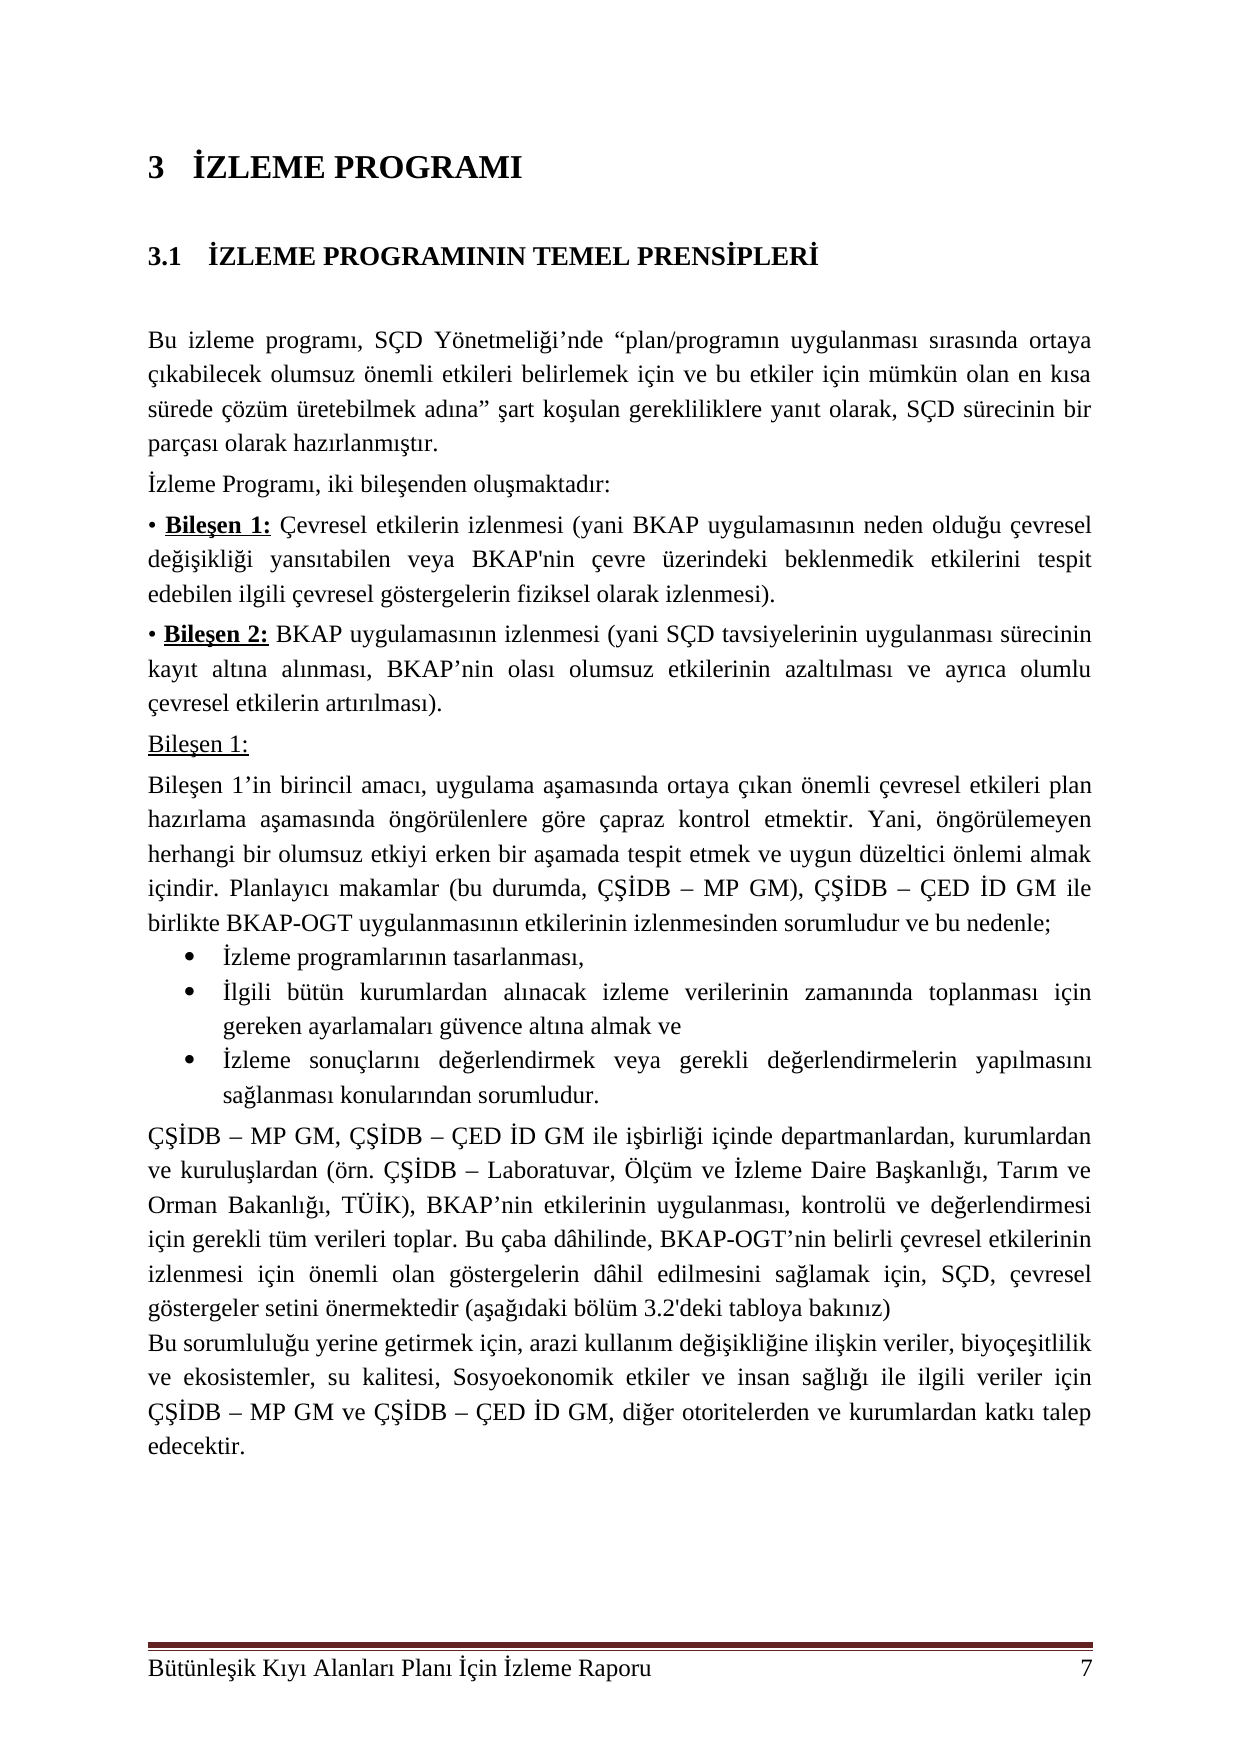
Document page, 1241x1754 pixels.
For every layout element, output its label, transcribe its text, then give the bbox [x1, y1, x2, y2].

list İlgili bütün kurumlardan alınacak izleme verilerinin zamanında toplanması için gereken ayarlamaları güvence altına almak ve [185, 977, 1093, 1040]
list İzleme programlarının tasarlanması, [185, 942, 1093, 971]
text Bileşen 1: [148, 729, 1093, 758]
text İZLEME PROGRAMININ TEMEL PRENSİPLERİ [148, 241, 1093, 272]
text İzleme Programı, iki bileşenden oluşmaktadır: [148, 469, 1093, 498]
text • Bileşen 2: BKAP uygulamasının izlenmesi (yani SÇD tavsiyelerinin uygulanması sürecinin kayıt altına alınması, BKAP’nin olası olumsuz etkilerinin azaltılması ve ayrıca olumlu çevresel etkilerin artırılması). [148, 619, 1093, 717]
list İzleme sonuçlarını değerlendirmek veya gerekli değerlendirmelerin yapılmasını sağlanması konularından sorumludur. [185, 1046, 1093, 1109]
text Bu sorumluluğu yerine getirmek için, arazi kullanım değişikliğine ilişkin veriler, biyoçeşitlilik ve ekosistemler, su kalitesi, Sosyoekonomik etkiler ve insan sağlığı ile ilgili veriler için ÇŞİDB – MP GM ve ÇŞİDB – ÇED İD GM, diğer otoritelerden ve kurumlardan katkı talep edecektir. [148, 1328, 1093, 1460]
text Bileşen 1’in birincil amacı, uygulama aşamasında ortaya çıkan önemli çevresel etkileri plan hazırlama aşamasında öngörülenlere göre çapraz kontrol etmektir. Yani, öngörülemeyen herhangi bir olumsuz etkiyi erken bir aşamada tespit etmek ve uygun düzeltici önlemi almak içindir. Planlayıcı makamlar (bu durumda, ÇŞİDB – MP GM), ÇŞİDB – ÇED İD GM ile birlikte BKAP-OGT uygulanmasının etkilerinin izlenmesinden sorumludur ve bu nedenle; [148, 770, 1093, 936]
text • Bileşen 1: Çevresel etkilerin izlenmesi (yani BKAP uygulamasının neden olduğu çevresel değişikliği yansıtabilen veya BKAP'nin çevre üzerindeki beklenmedik etkilerini tespit edebilen ilgili çevresel göstergelerin fiziksel olarak izlenmesi). [148, 510, 1093, 607]
text Bu izleme programı, SÇD Yönetmeliği’nde “plan/programın uygulanması sırasında ortaya çıkabilecek olumsuz önemli etkileri belirlemek için ve bu etkiler için mümkün olan en kısa sürede çözüm üretebilmek adına” şart koşulan gerekliliklere yanıt olarak, SÇD sürecinin bir parçası olarak hazırlanmıştır. [148, 325, 1093, 457]
text İZLEME PROGRAMI [148, 148, 1093, 186]
text ÇŞİDB – MP GM, ÇŞİDB – ÇED İD GM ile işbirliği içinde departmanlardan, kurumlardan ve kuruluşlardan (örn. ÇŞİDB – Laboratuvar, Ölçüm ve İzleme Daire Başkanlığı, Tarım ve Orman Bakanlığı, TÜİK), BKAP’nin etkilerinin uygulanması, kontrolü ve değerlendirmesi için gerekli tüm verileri toplar. Bu çaba dâhilinde, BKAP-OGT’nin belirli çevresel etkilerinin izlenmesi için önemli olan göstergelerin dâhil edilmesini sağlamak için, SÇD, çevresel göstergeler setini önermektedir (aşağıdaki bölüm 3.2'deki tabloya bakınız) [148, 1121, 1093, 1322]
